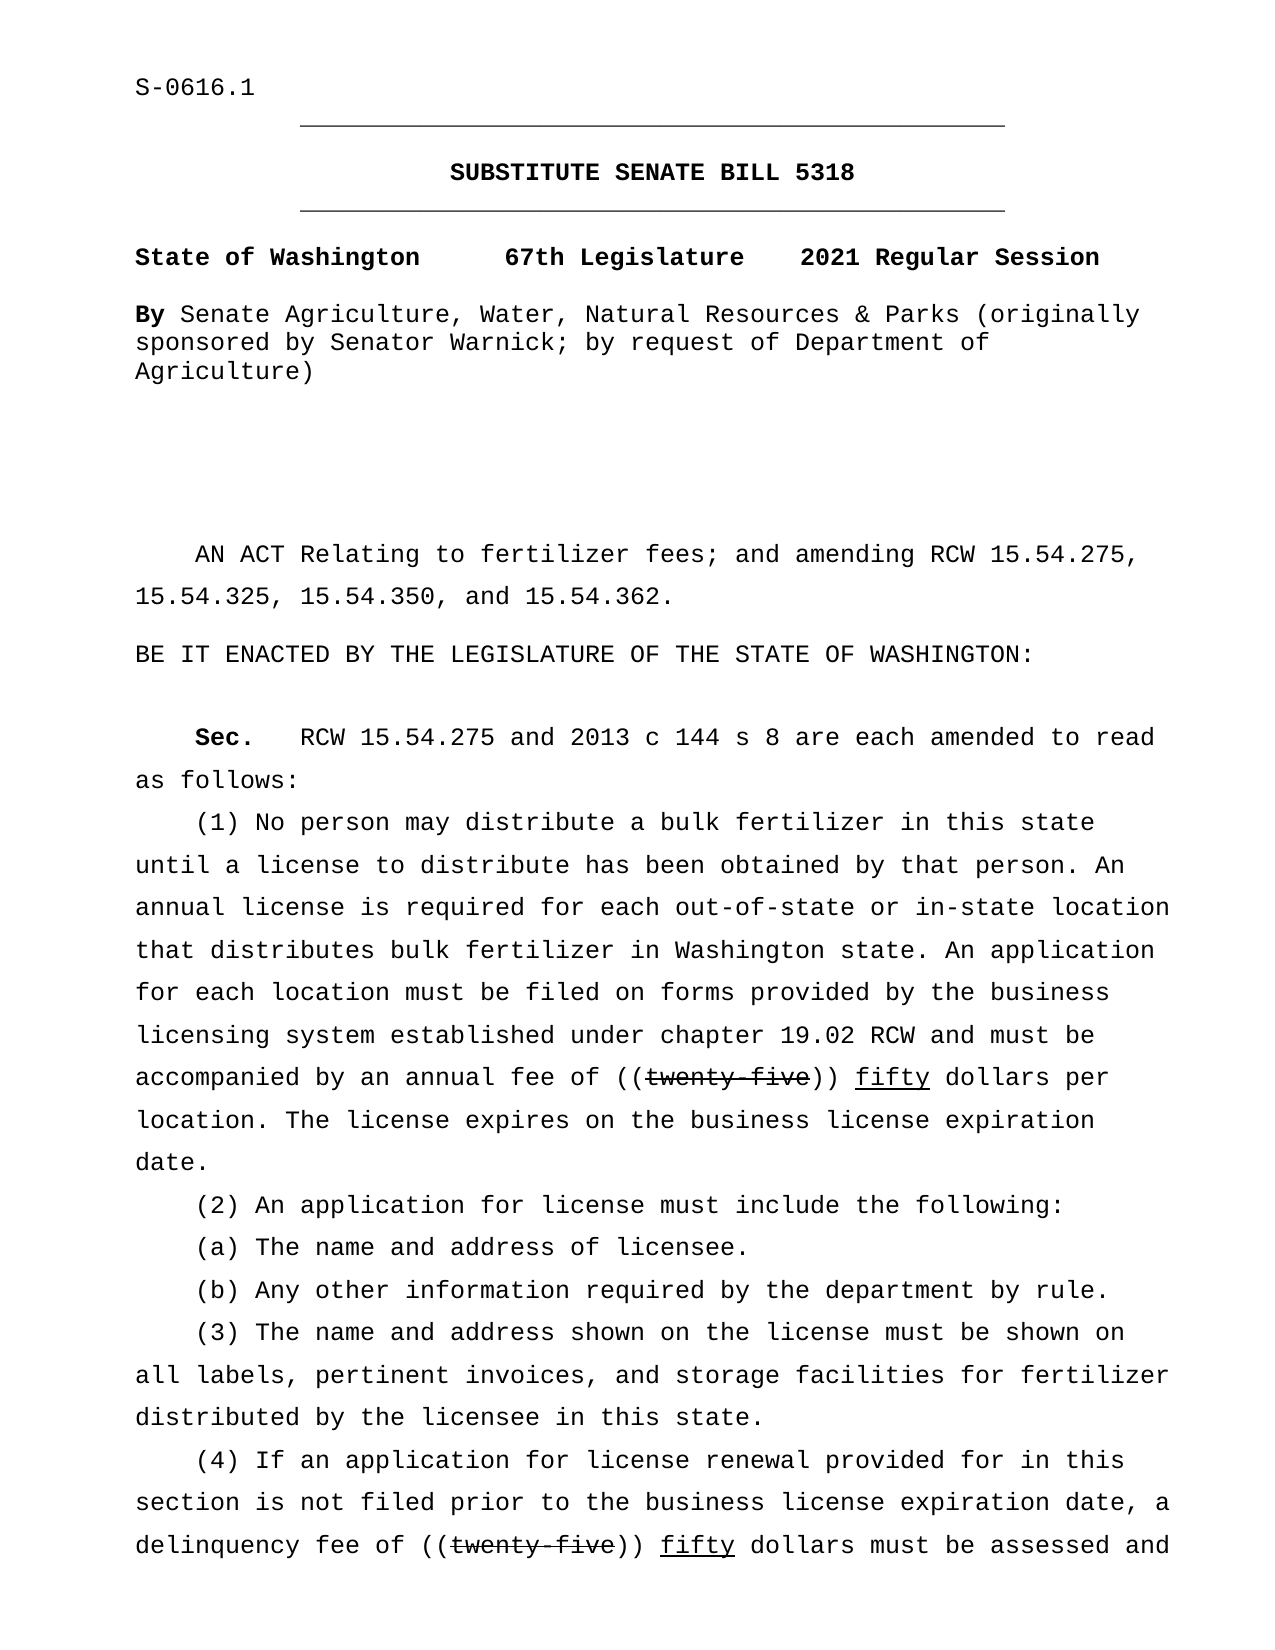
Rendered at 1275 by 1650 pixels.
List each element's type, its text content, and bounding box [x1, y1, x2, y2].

text (a) The name and address of licensee. [135, 1222, 1170, 1264]
text State of Washington 67th Legislature 2021 Regular Session [135, 245, 1170, 273]
text (1) No person may distribute a bulk fertilizer in this state until a license to distribute has been obtained by that person. An annual license is required for each out-of-state or in-state location that distributes bulk fertilizer in Washington state. An application for each location must be filed on forms provided by the business licensing system established under chapter 19.02 RCW and must be accompanied by an annual fee of ((twenty-five)) fifty dollars per location. The license expires on the business license expiration date. [135, 797, 1170, 1179]
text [135, 1434, 1170, 1562]
text SUBSTITUTE SENATE BILL 5318 [135, 160, 1170, 188]
text AN ACT Relating to fertilizer fees; and amending RCW 15.54.275, 15.54.325, 15.54.350, and 15.54.362. [135, 528, 1170, 613]
text (2) An application for license must include the following: [135, 1179, 1170, 1222]
text S-0616.1 [135, 75, 1170, 103]
text Sec. RCW 15.54.275 and 2013 c 144 s 8 are each amended to read as follows: [135, 712, 1170, 797]
text _______________________________________________ [135, 103, 1170, 132]
text (b) Any other information required by the department by rule. [135, 1264, 1170, 1307]
text (3) The name and address shown on the license must be shown on all labels, pertinent invoices, and storage facilities for fertilizer distributed by the licensee in this state. [135, 1307, 1170, 1434]
text BE IT ENACTED BY THE LEGISLATURE OF THE STATE OF WASHINGTON: [135, 642, 1170, 670]
text _______________________________________________ [135, 188, 1170, 217]
text By Senate Agriculture, Water, Natural Resources & Parks (originally sponsored by Senator Warnick; by request of Department of Agriculture) [135, 302, 1170, 387]
